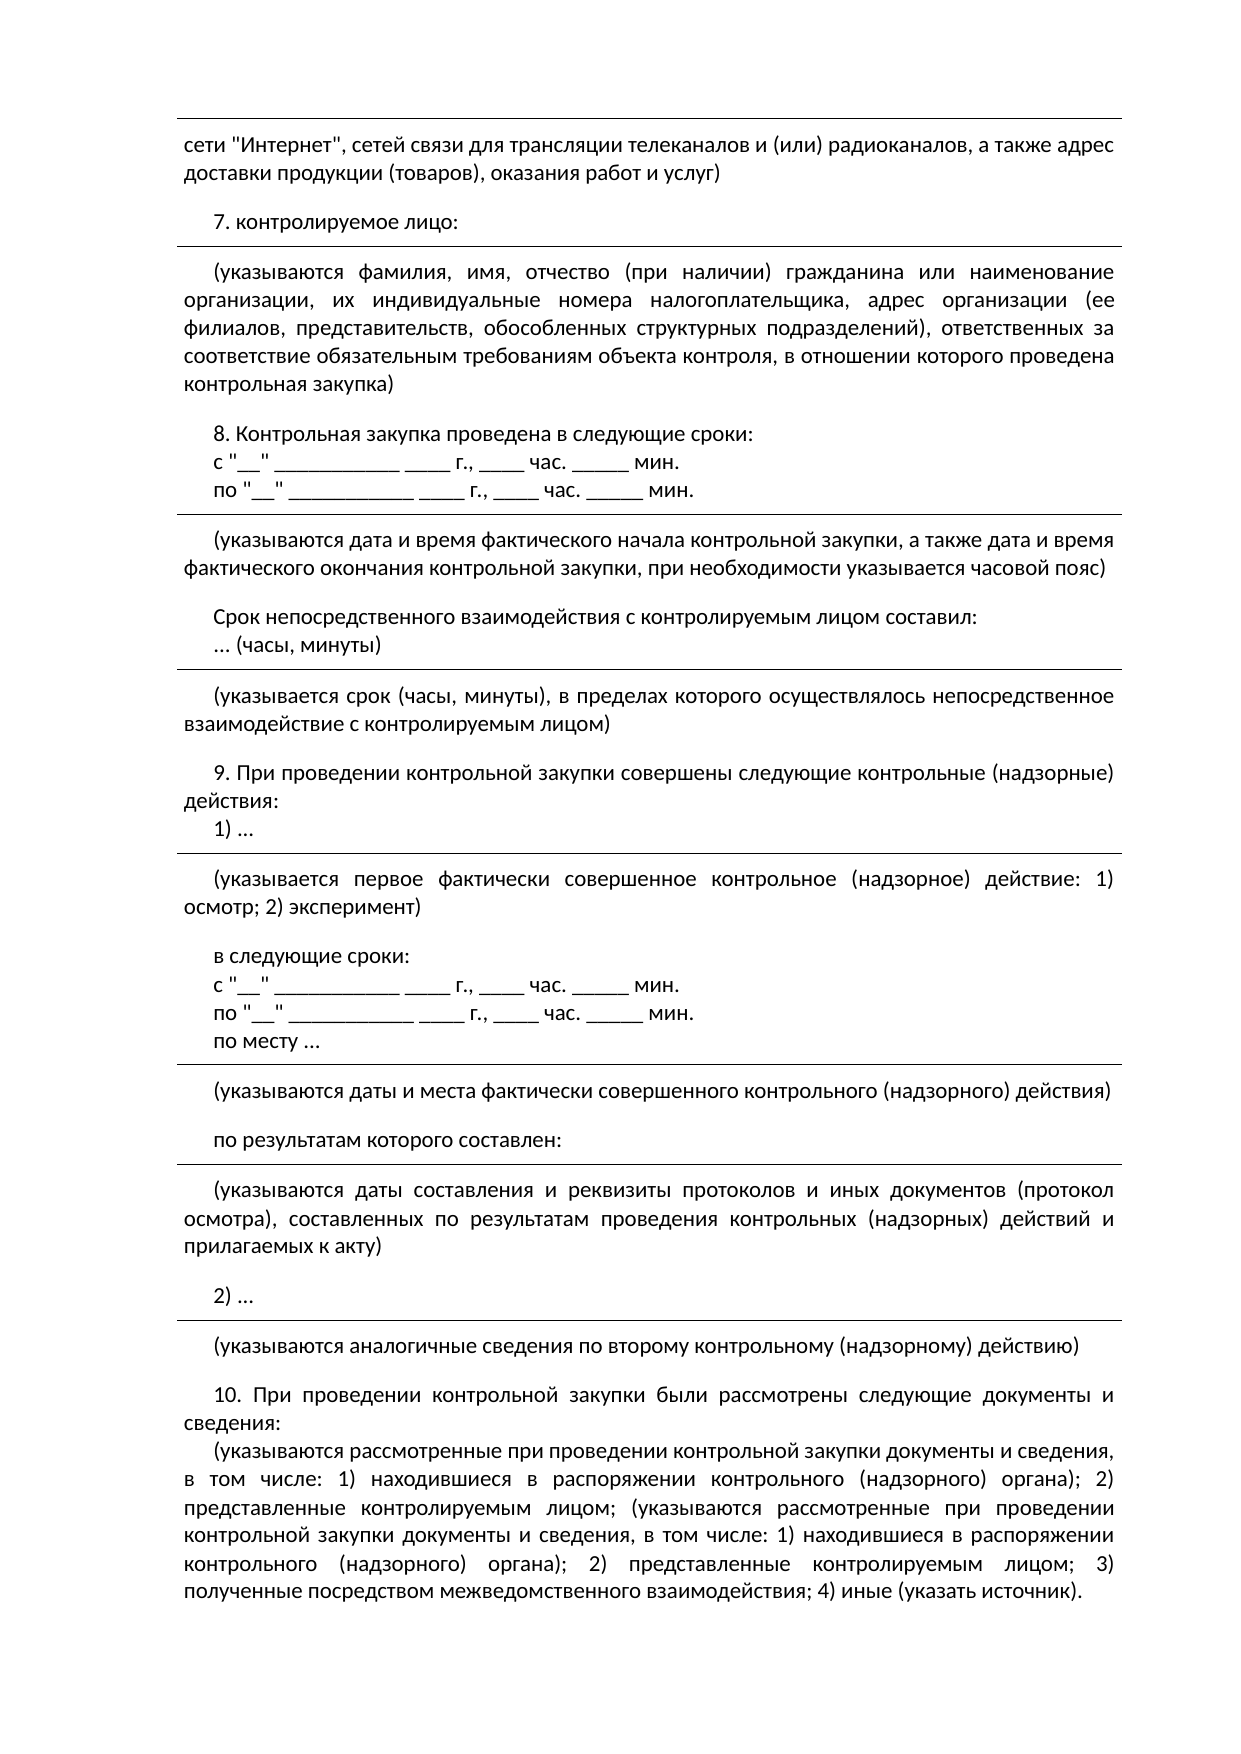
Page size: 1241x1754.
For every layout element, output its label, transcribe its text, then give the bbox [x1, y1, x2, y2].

table_cell (указываются фамилия, имя, отчество (при наличии) гражданина или наименование организации, их индивидуальные номера налогоплательщика, адрес организации (ее филиалов, представительств, обособленных структурных подразделений), ответственных за соответствие обязательным требованиям объекта контроля, в отношении которого проведена контрольная закупка) [177, 247, 1122, 408]
table_cell (указываются даты составления и реквизиты протоколов и иных документов (протокол осмотра), составленных по результатам проведения контрольных (надзорных) действий и прилагаемых к акту) [177, 1165, 1122, 1270]
table_cell 7. контролируемое лицо: [177, 196, 1122, 246]
table_cell 9. При проведении контрольной закупки совершены следующие контрольные (надзорные) действия: 1) ... [177, 748, 1122, 853]
table_cell в следующие сроки: с "__" ___________ ____ г., ____ час. _____ мин. по "__" ___________ ____ г., ____ час. _____ мин. по месту ... [177, 931, 1122, 1064]
table_cell по результатам которого составлен: [177, 1115, 1122, 1164]
table_cell (указывается первое фактически совершенное контрольное (надзорное) действие: 1) осмотр; 2) эксперимент) [177, 854, 1122, 931]
table_cell 8. Контрольная закупка проведена в следующие сроки: с "__" ___________ ____ г., ____ час. _____ мин. по "__" ___________ ____ г., ____ час. _____ мин. [177, 408, 1122, 513]
table_cell Срок непосредственного взаимодействия с контролируемым лицом составил: ... (часы, минуты) [177, 592, 1122, 669]
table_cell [177, 119, 1122, 196]
table_cell (указываются аналогичные сведения по второму контрольному (надзорному) действию) [177, 1321, 1122, 1370]
table_cell 2) ... [177, 1270, 1122, 1319]
table_cell (указывается срок (часы, минуты), в пределах которого осуществлялось непосредственное взаимодействие с контролируемым лицом) [177, 670, 1122, 747]
table_cell (указываются даты и места фактически совершенного контрольного (надзорного) действия) [177, 1065, 1122, 1115]
table_cell 10. При проведении контрольной закупки были рассмотрены следующие документы и сведения: (указываются рассмотренные при проведении контрольной закупки документы и сведения, в том числе: 1) находившиеся в распоряжении контрольного (надзорного) органа); 2) представленные контролируемым лицом; (указываются рассмотренные при проведении контрольной закупки документы и сведения, в том числе: 1) находившиеся в распоряжении контрольного (надзорного) органа); 2) представленные контролируемым лицом; 3) полученные посредством межведомственного взаимодействия; 4) иные (указать источник). [177, 1370, 1122, 1615]
table_cell (указываются дата и время фактического начала контрольной закупки, а также дата и время фактического окончания контрольной закупки, при необходимости указывается часовой пояс) [177, 515, 1122, 592]
